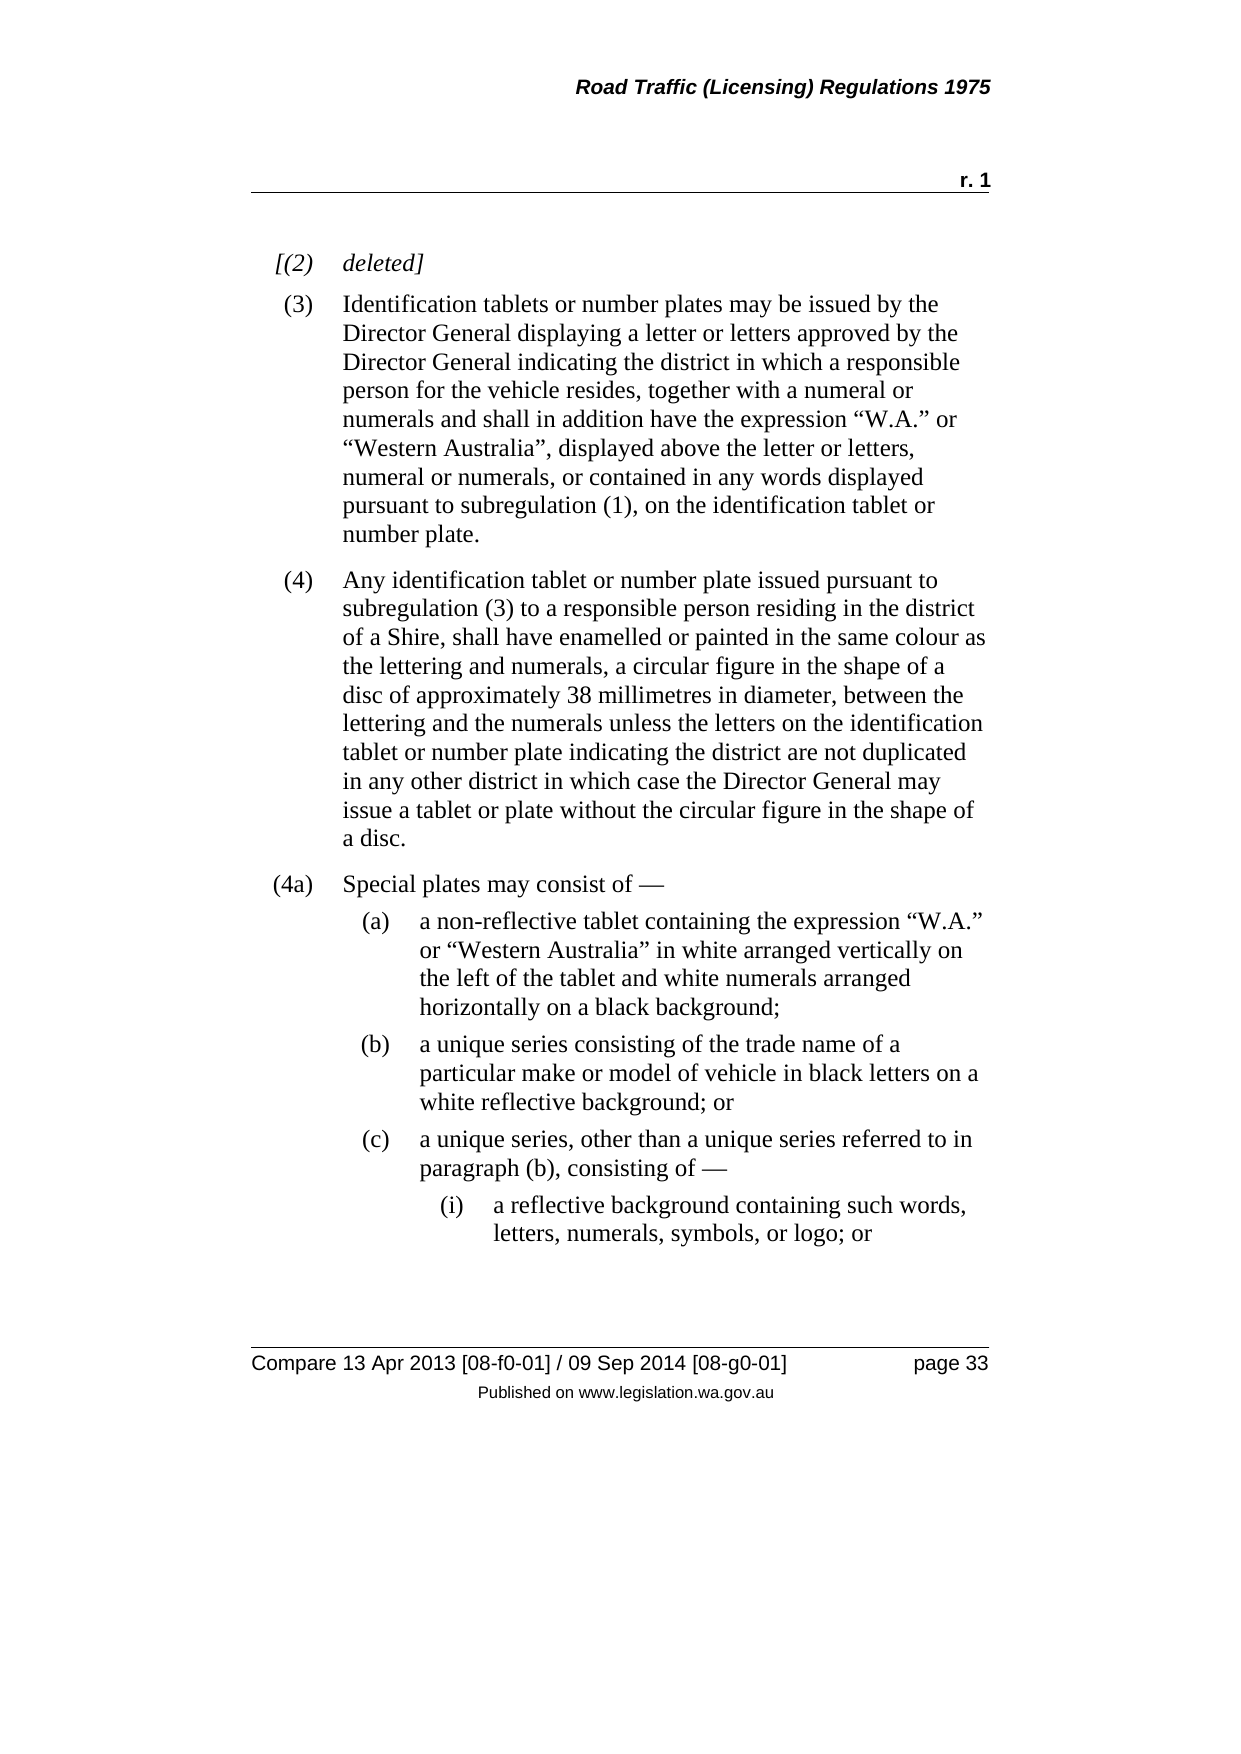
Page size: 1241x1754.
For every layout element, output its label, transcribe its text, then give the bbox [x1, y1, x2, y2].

text (b) a unique series consisting of the trade name of a particular make or model of vehicle in black letters on a white reflective background; or [251, 1029, 989, 1116]
text (3) Identification tablets or number plates may be issued by the Director General displaying a letter or letters approved by the Director General indicating the district in which a responsible person for the vehicle resides, together with a numeral or numerals and shall in addition have the expression “W.A.” or “Western Australia”, displayed above the letter or letters, numeral or numerals, or contained in any words displayed pursuant to subregulation (1), on the identification tablet or number plate. [251, 289, 989, 548]
text (i) a reflective background containing such words, letters, numerals, symbols, or logo; or [251, 1190, 989, 1247]
text (c) a unique series, other than a unique series referred to in paragraph (b), consisting of — [251, 1124, 989, 1181]
text (a) a non-reflective tablet containing the expression “W.A.” or “” in white arranged vertically on the left of the tablet and white numerals arranged horizontally on a black background; [251, 906, 989, 1021]
text [(2) deleted] [251, 248, 989, 277]
text (4a) Special plates may consist of — [251, 869, 989, 898]
text (4) Any identification tablet or number plate issued pursuant to subregulation (3) to a responsible person residing in the district of a Shire, shall have enamelled or painted in the same colour as the lettering and numerals, a circular figure in the shape of a disc of approximately 38 millimetres in diameter, between the lettering and the numerals unless the letters on the identification tablet or number plate indicating the district are not duplicated in any other district in which case the Director General may issue a tablet or plate without the circular figure in the shape of a disc. [251, 565, 989, 852]
